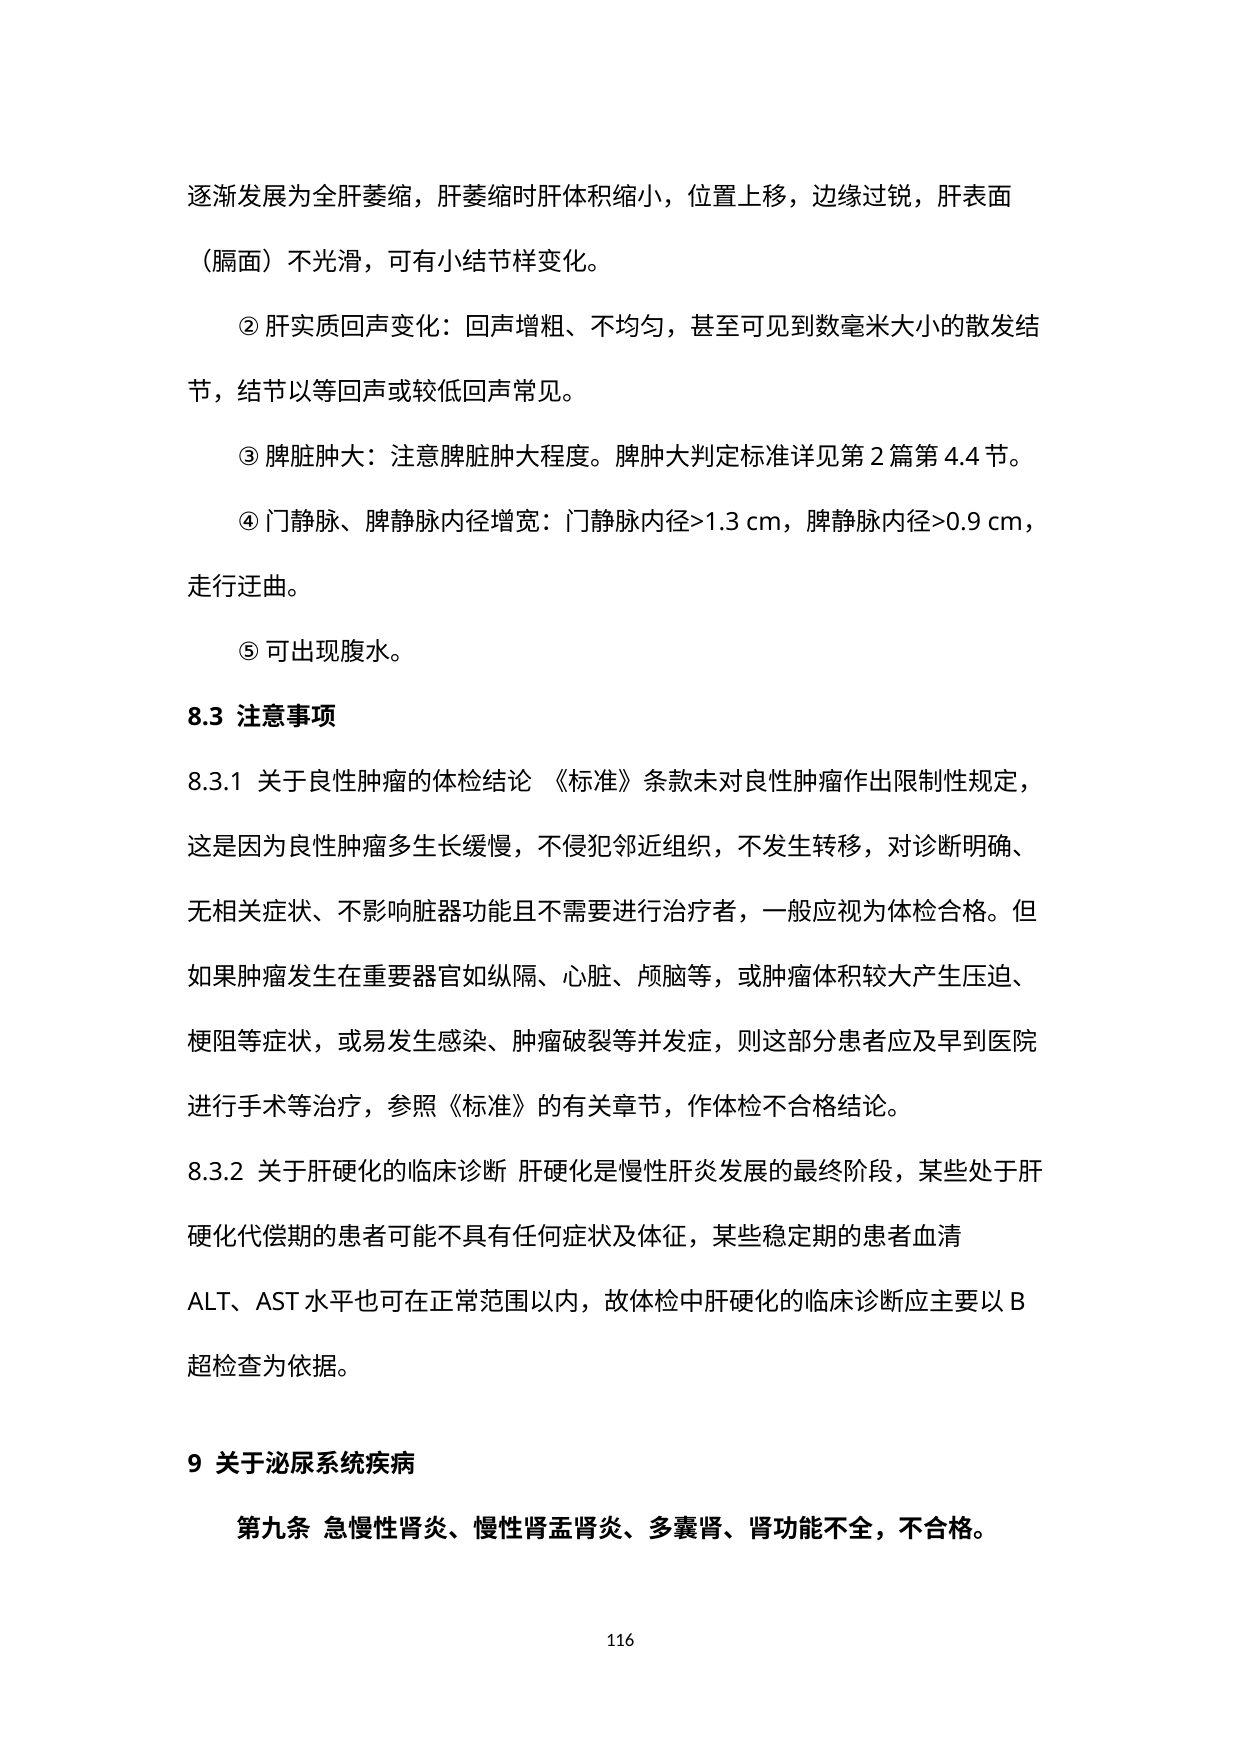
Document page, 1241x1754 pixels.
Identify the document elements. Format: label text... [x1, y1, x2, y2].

text 8.3 注意事项 [187, 682, 1053, 747]
text 8.3.1 关于良性肿瘤的体检结论 《标准》条款未对良性肿瘤作出限制性规定，这是因为良性肿瘤多生长缓慢，不侵犯邻近组织，不发生转移，对诊断明确、无相关症状、不影响脏器功能且不需要进行治疗者，一般应视为体检合格。但如果肿瘤发生在重要器官如纵隔、心脏、颅脑等，或肿瘤体积较大产生压迫、梗阻等症状，或易发生感染、肿瘤破裂等并发症，则这部分患者应及早到医院进行手术等治疗，参照《标准》的有关章节，作体检不合格结论。 [187, 747, 1053, 1137]
text ②肝实质回声变化：回声增粗、不均匀，甚至可见到数毫米大小的散发结节，结节以等回声或较低回声常见。 [187, 292, 1053, 422]
text ③脾脏肿大：注意脾脏肿大程度。脾肿大判定标准详见第2篇第4.4节。 [187, 422, 1053, 487]
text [187, 162, 1053, 292]
text 9 关于泌尿系统疾病 [187, 1429, 1053, 1494]
text 第九条 急慢性肾炎、慢性肾盂肾炎、多囊肾、肾功能不全，不合格。 [187, 1494, 1053, 1559]
text ④门静脉、脾静脉内径增宽：门静脉内径>1.3 cm，脾静脉内径>0.9 cm，走行迂曲。 [187, 487, 1053, 617]
text ⑤可出现腹水。 [187, 617, 1053, 682]
text 8.3.2 关于肝硬化的临床诊断 肝硬化是慢性肝炎发展的最终阶段，某些处于肝硬化代偿期的患者可能不具有任何症状及体征，某些稳定期的患者血清ALT、AST水平也可在正常范围以内，故体检中肝硬化的临床诊断应主要以B超检查为依据。 [187, 1137, 1053, 1397]
